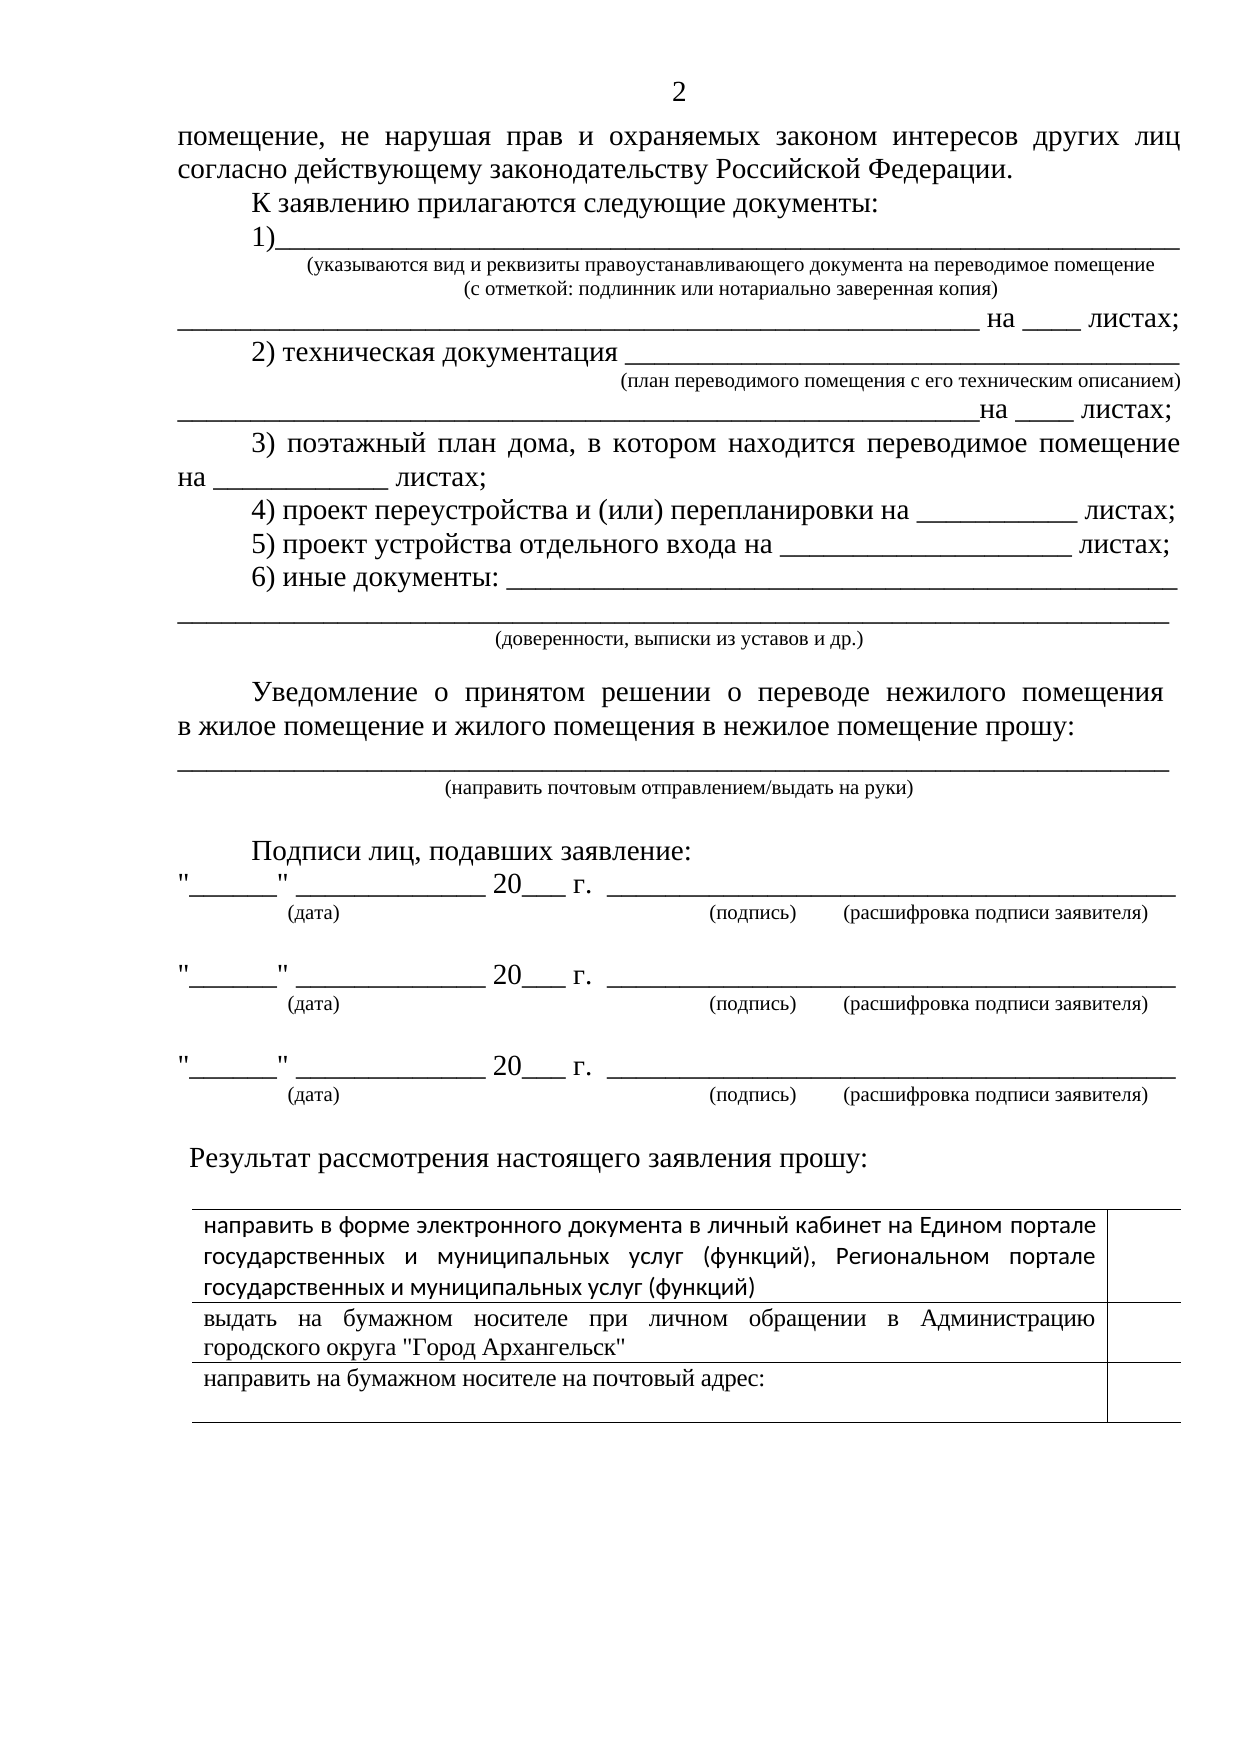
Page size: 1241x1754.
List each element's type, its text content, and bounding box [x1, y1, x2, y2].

text "______" _____________ 20___ г. _______________________________________ [177, 866, 1181, 900]
text 6) иные документы: ______________________________________________ [177, 559, 1181, 593]
table_cell [1108, 1363, 1181, 1422]
text "______" _____________ 20___ г. _______________________________________ [177, 1048, 1181, 1082]
text "______" _____________ 20___ г. _______________________________________ [177, 957, 1181, 991]
text К заявлению прилагаются следующие документы: [177, 185, 1181, 219]
text ____________________________________________________________________ [177, 593, 1181, 626]
text 5) проект устройства отдельного входа на ____________________ листах; [177, 526, 1181, 559]
text (дата) (подпись) (расшифровка подписи заявителя) [177, 900, 1181, 924]
table_cell направить на бумажном носителе на почтовый адрес: [192, 1363, 1107, 1422]
text (доверенности, выписки из уставов и др.) [177, 626, 1181, 650]
text (дата) (подпись) (расшифровка подписи заявителя) [177, 1082, 1181, 1106]
text Уведомление о принятом решении о переводе нежилого помещения в жилое помещение и жилого помещения в нежилое помещение прошу: [177, 674, 1181, 742]
text Подписи лиц, подавших заявление: [177, 833, 1181, 866]
text (направить почтовым отправлением/выдать на руки) [177, 775, 1181, 799]
text _______________________________________________________на ____ листах; [177, 392, 1181, 425]
table_cell выдать на бумажном носителе при личном обращении в Администрацию городского округа "Город Архангельск" [192, 1303, 1107, 1362]
text _______________________________________________________ на ____ листах; [177, 300, 1181, 334]
text 4) проект переустройства и (или) перепланировки на ___________ листах; [177, 492, 1181, 526]
table_cell [1108, 1303, 1181, 1362]
text (с отметкой: подлинник или нотариально заверенная копия) [177, 276, 1181, 300]
text (план переводимого помещения с его техническим описанием) [177, 367, 1181, 392]
text (дата) (подпись) (расшифровка подписи заявителя) [177, 991, 1181, 1015]
text (указываются вид и реквизиты правоустанавливающего документа на переводимое помещение [177, 252, 1181, 276]
table_header направить в форме электронного документа в личный кабинет на Едином портале государственных и муниципальных услуг (функций), Региональном портале государственных и муниципальных услуг (функций) [192, 1210, 1107, 1302]
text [177, 118, 1181, 185]
text 2) техническая документация ______________________________________ [177, 334, 1181, 367]
table_header [1108, 1210, 1181, 1302]
text ____________________________________________________________________ [177, 742, 1181, 775]
text 3) поэтажный план дома, в котором находится переводимое помещение на ____________ листах; [177, 425, 1181, 492]
text Результат рассмотрения настоящего заявления прошу: [189, 1140, 1181, 1173]
text 1)______________________________________________________________ [177, 219, 1181, 252]
